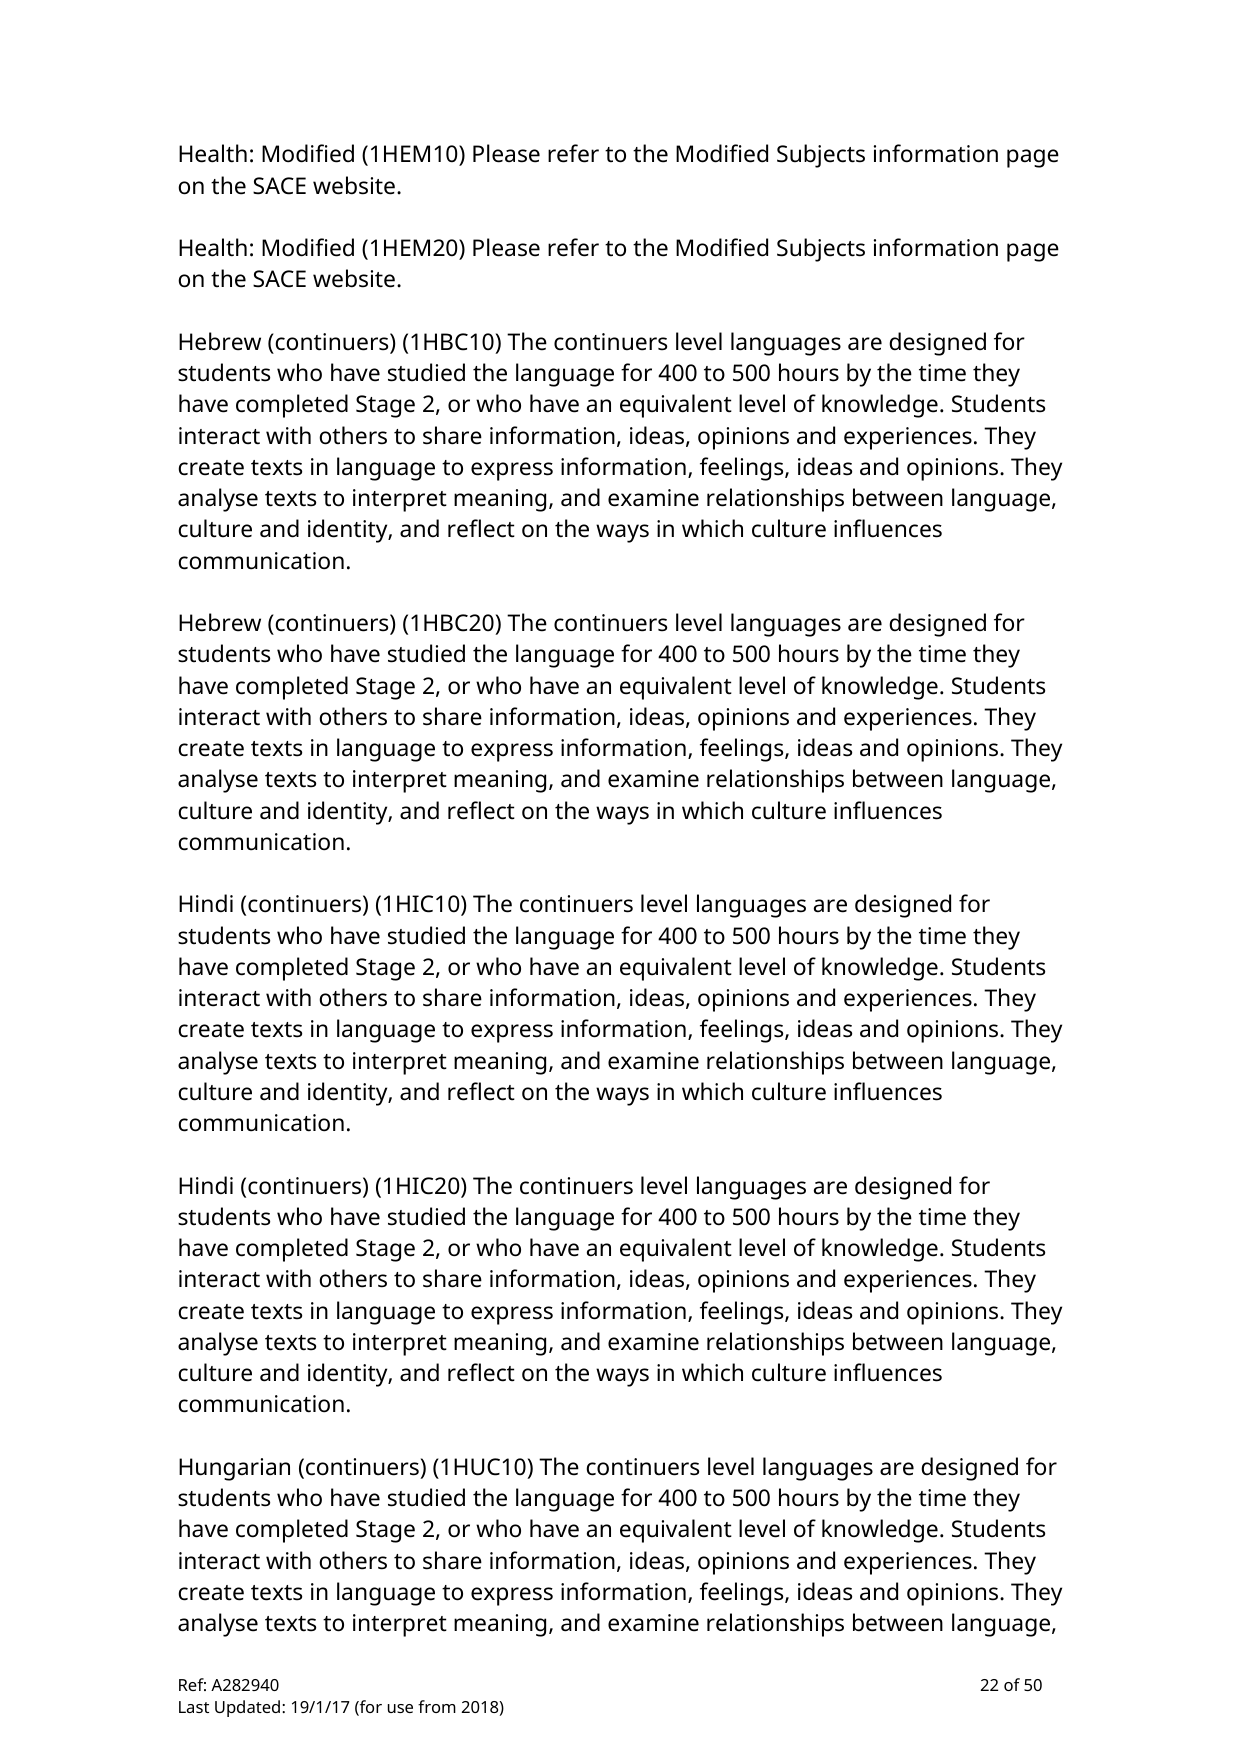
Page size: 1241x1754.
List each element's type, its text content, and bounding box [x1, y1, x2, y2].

text Hindi (continuers) (1HIC10) The continuers level languages are designed for students who have studied the language for 400 to 500 hours by the time they have completed Stage 2, or who have an equivalent level of knowledge. Students interact with others to share information, ideas, opinions and experiences. They create texts in language to express information, feelings, ideas and opinions. They analyse texts to interpret meaning, and examine relationships between language, culture and identity, and reflect on the ways in which culture influences communication. [177, 888, 1063, 1138]
text Health: Modified (1HEM20) Please refer to the Modified Subjects information page on the SACE website. [177, 232, 1063, 294]
text Health: Modified (1HEM10) Please refer to the Modified Subjects information page on the SACE website. [177, 138, 1063, 201]
text Hindi (continuers) (1HIC20) The continuers level languages are designed for students who have studied the language for 400 to 500 hours by the time they have completed Stage 2, or who have an equivalent level of knowledge. Students interact with others to share information, ideas, opinions and experiences. They create texts in language to express information, feelings, ideas and opinions. They analyse texts to interpret meaning, and examine relationships between language, culture and identity, and reflect on the ways in which culture influences communication. [177, 1169, 1063, 1419]
text Hebrew (continuers) (1HBC10) The continuers level languages are designed for students who have studied the language for 400 to 500 hours by the time they have completed Stage 2, or who have an equivalent level of knowledge. Students interact with others to share information, ideas, opinions and experiences. They create texts in language to express information, feelings, ideas and opinions. They analyse texts to interpret meaning, and examine relationships between language, culture and identity, and reflect on the ways in which culture influences communication. [177, 326, 1063, 576]
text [177, 1451, 1063, 1638]
text Hebrew (continuers) (1HBC20) The continuers level languages are designed for students who have studied the language for 400 to 500 hours by the time they have completed Stage 2, or who have an equivalent level of knowledge. Students interact with others to share information, ideas, opinions and experiences. They create texts in language to express information, feelings, ideas and opinions. They analyse texts to interpret meaning, and examine relationships between language, culture and identity, and reflect on the ways in which culture influences communication. [177, 607, 1063, 857]
